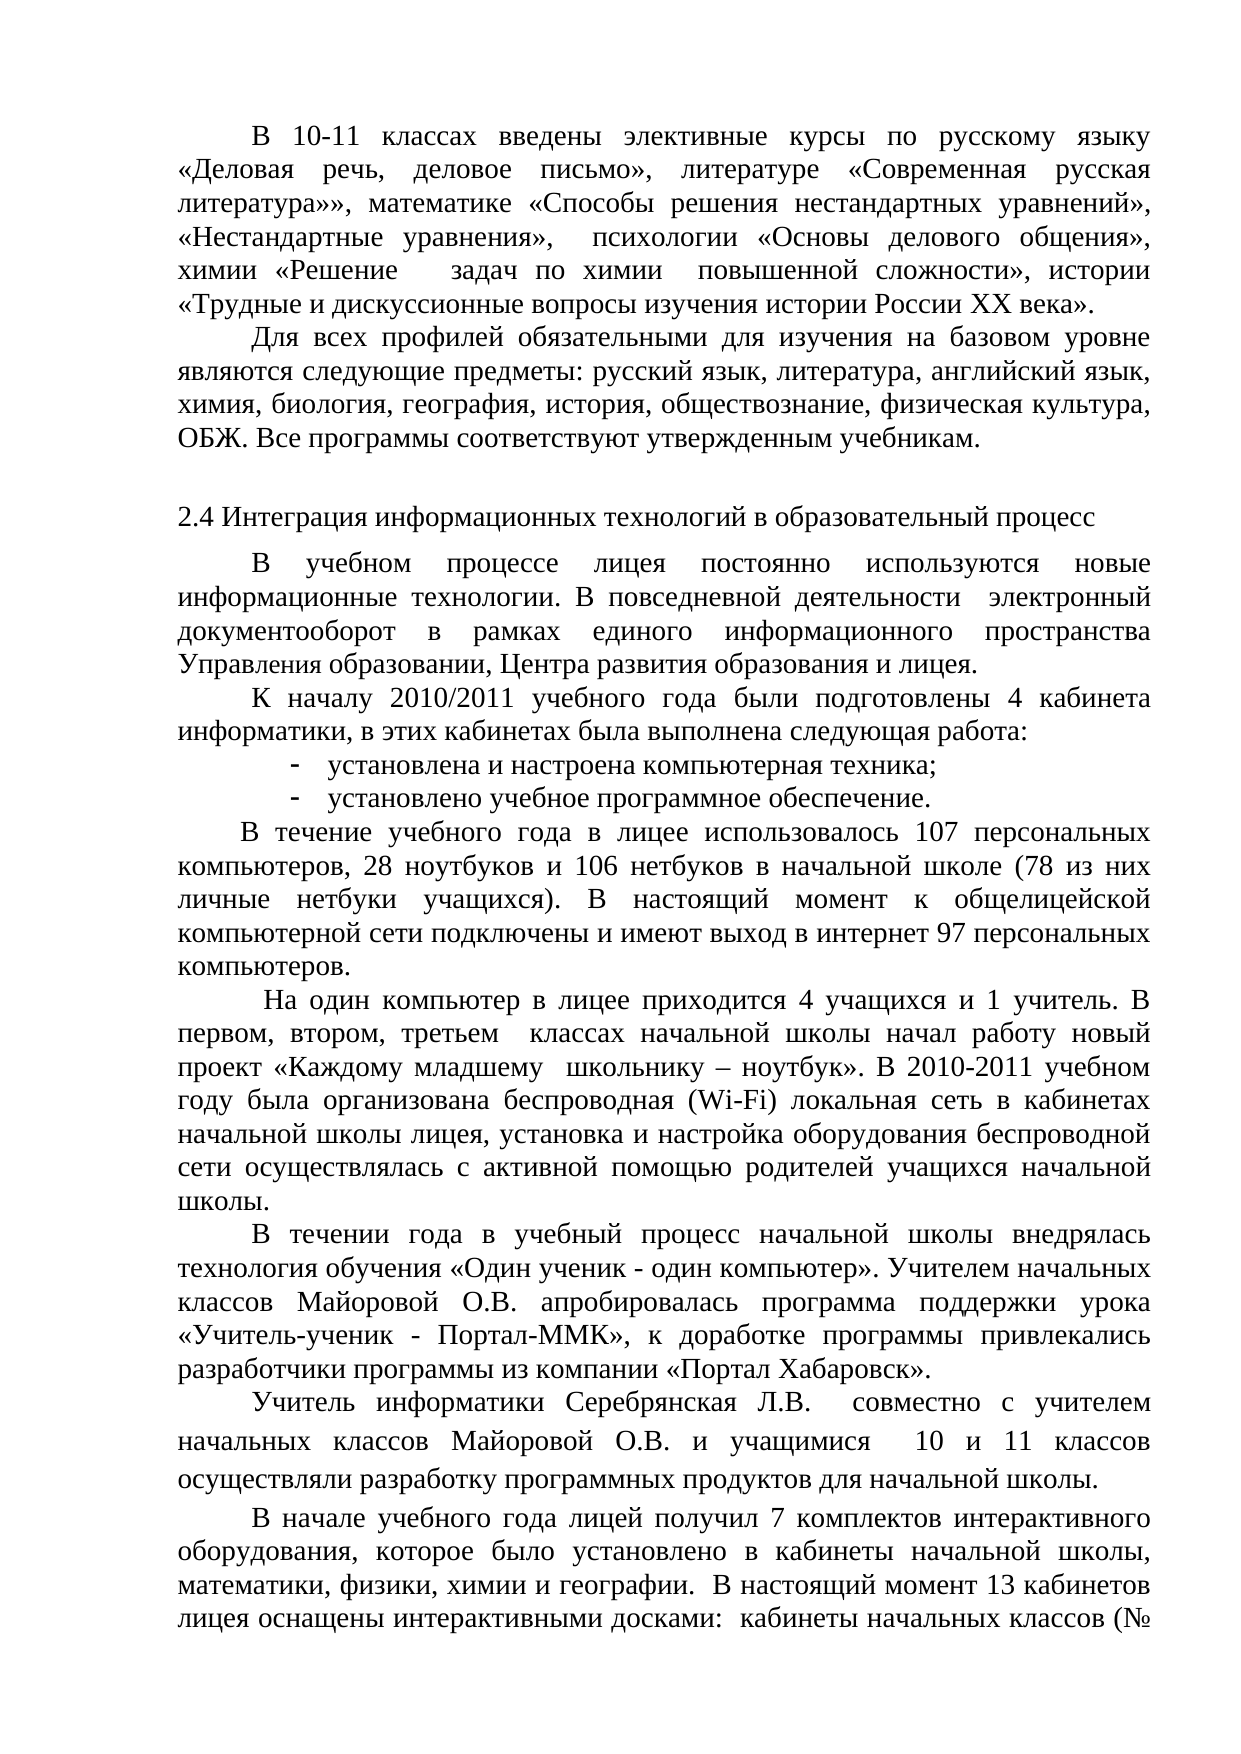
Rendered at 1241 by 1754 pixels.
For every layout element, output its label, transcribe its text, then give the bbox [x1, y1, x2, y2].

list установлена и настроена компьютерная техника; [290, 747, 1152, 781]
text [177, 1500, 1152, 1634]
text Учитель информатики Серебрянская Л.В. совместно с учителем начальных классов Майоровой О.В. и учащимися 10 и 11 классов осуществляли разработку программных продуктов для начальной школы. [177, 1384, 1152, 1495]
text 2.4 Интеграция информационных технологий в образовательный процесс [177, 499, 1152, 533]
text В 10-11 классах введены элективные курсы по русскому языку «Деловая речь, деловое письмо», литературе «Современная русская литература»», математике «Способы решения нестандартных уравнений», «Нестандартные уравнения», психологии «Основы делового общения», химии «Решение задач по химии повышенной сложности», истории «Трудные и дискуссионные вопросы изучения истории России XX века». [177, 118, 1152, 319]
text К началу 2010/2011 учебного года были подготовлены 4 кабинета информатики, в этих кабинетах была выполнена следующая работа: [177, 680, 1152, 747]
text Для всех профилей обязательными для изучения на базовом уровне являются следующие предметы: русский язык, литература, английский язык, химия, биология, география, история, обществознание, физическая культура, ОБЖ. Все программы соответствуют утвержденным учебникам. [177, 319, 1152, 453]
text В течении года в учебный процесс начальной школы внедрялась технология обучения «Один ученик - один компьютер». Учителем начальных классов Майоровой О.В. апробировалась программа поддержки урока «Учитель-ученик - Портал-ММК», к доработке программы привлекались разработчики программы из компании «Портал Хабаровск». [177, 1217, 1152, 1384]
text В учебном процессе лицея постоянно используются новые информационные технологии. В повседневной деятельности электронный документооборот в рамках единого информационного пространства Управления образовании, Центра развития образования и лицея. [177, 546, 1152, 680]
list установлено учебное программное обеспечение. [290, 781, 1152, 814]
text На один компьютер в лицее приходится 4 учащихся и 1 учитель. В первом, втором, третьем классах начальной школы начал работу новый проект «Каждому младшему школьнику – ноутбук». В 2010-2011 учебном году была организована беспроводная (Wi-Fi) локальная сеть в кабинетах начальной школы лицея, установка и настройка оборудования беспроводной сети осуществлялась с активной помощью родителей учащихся начальной школы. [177, 982, 1152, 1217]
text В течение учебного года в лицее использовалось 107 персональных компьютеров, 28 ноутбуков и 106 нетбуков в начальной школе (78 из них личные нетбуки учащихся). В настоящий момент к общелицейской компьютерной сети подключены и имеют выход в интернет 97 персональных компьютеров. [177, 814, 1152, 982]
